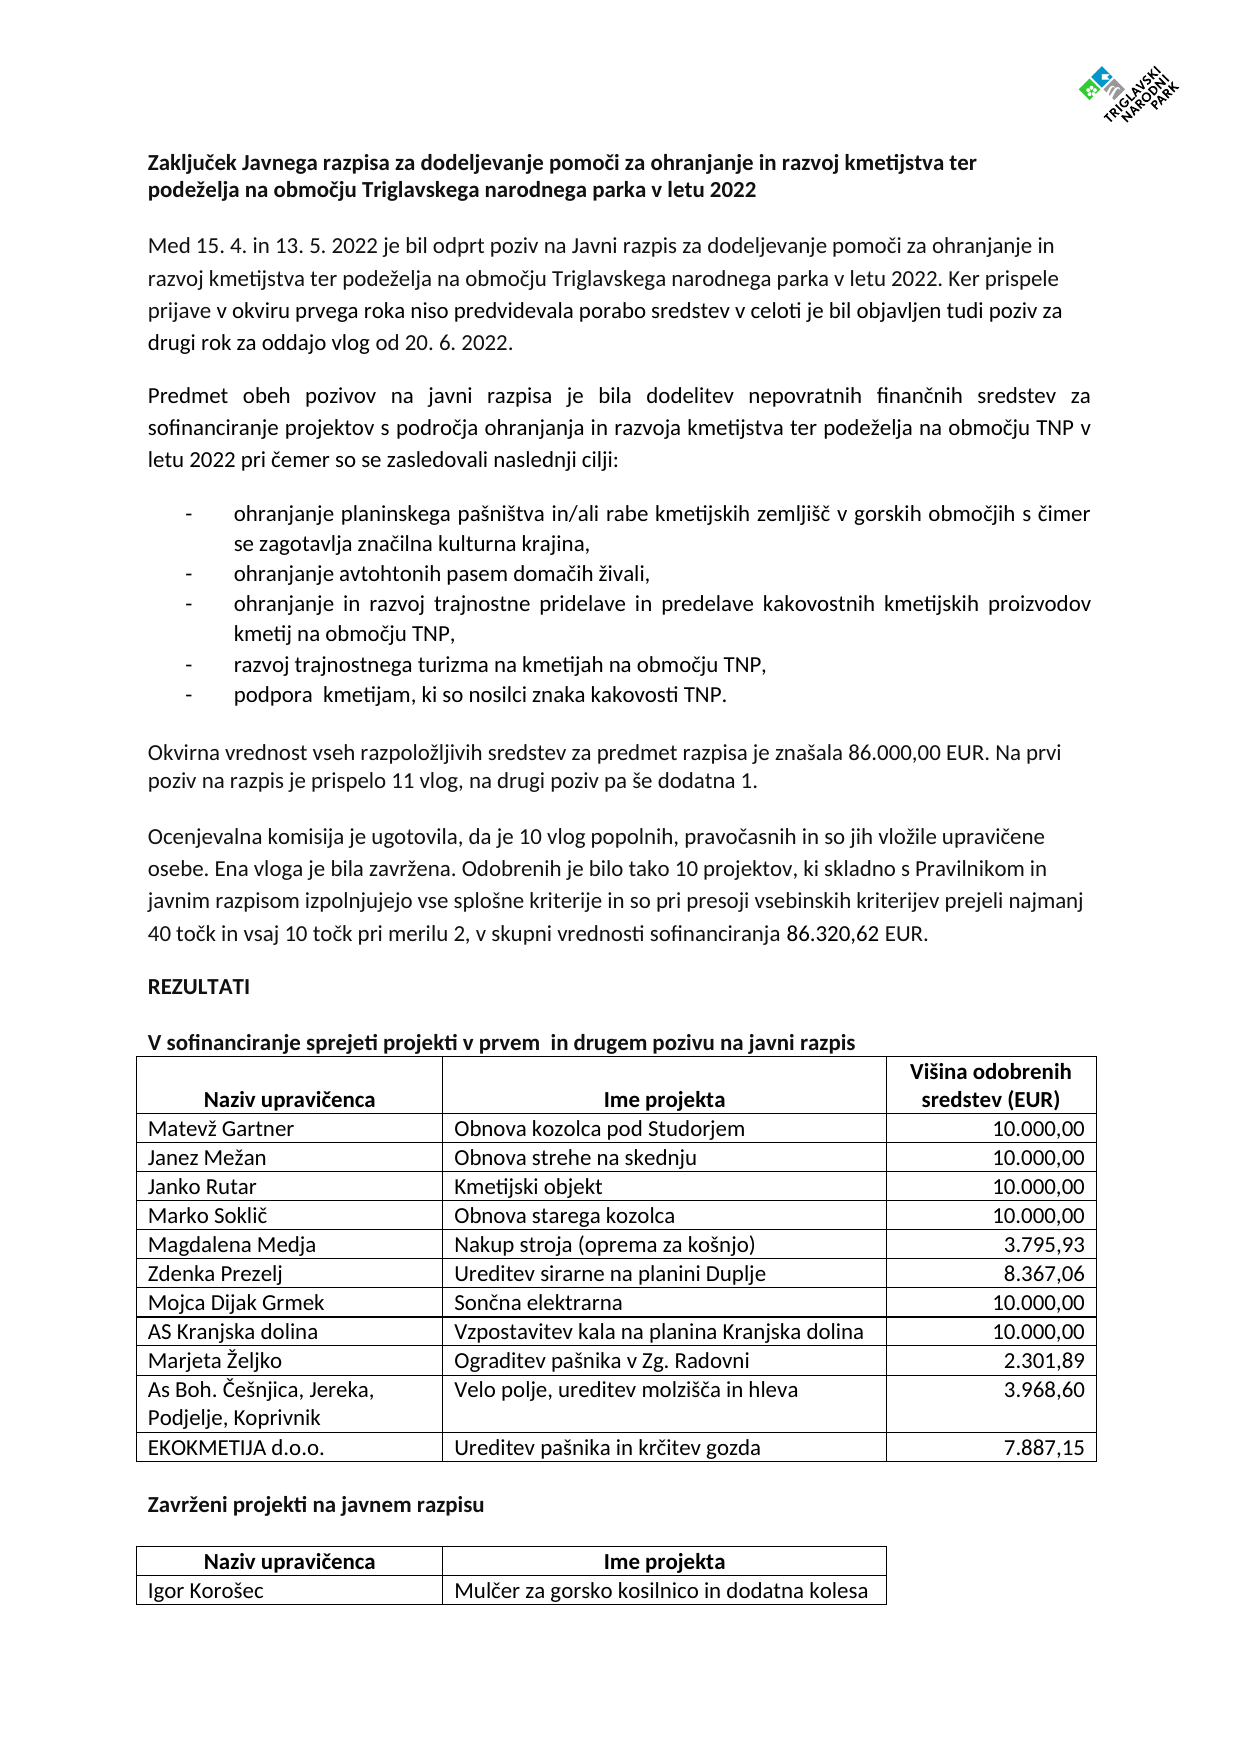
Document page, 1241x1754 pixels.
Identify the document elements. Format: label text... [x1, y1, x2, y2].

table_header Naziv upravičenca [137, 1057, 442, 1113]
table_cell Ograditev pašnika v Zg. Radovni [443, 1346, 886, 1374]
table_cell EKOKMETIJA d.o.o. [137, 1433, 442, 1461]
table_cell Mojca Dijak Grmek [137, 1288, 442, 1316]
list podpora kmetijam, ki so nosilci znaka kakovosti TNP. [185, 680, 1093, 708]
list ohranjanje avtohtonih pasem domačih živali, [185, 559, 1093, 587]
text V sofinanciranje sprejeti projekti v prvem in drugem pozivu na javni razpis [148, 1028, 1093, 1056]
table_cell Ureditev sirarne na planini Duplje [443, 1259, 886, 1287]
table_cell Obnova kozolca pod Studorjem [443, 1114, 886, 1142]
table_cell As Boh. Češnjica, Jereka, Podjelje, Koprivnik [137, 1376, 442, 1432]
text Predmet obeh pozivov na javni razpisa je bila dodelitev nepovratnih finančnih sredstev za sofinanciranje projektov s področja ohranjanja in razvoja kmetijstva ter podeželja na območju TNP v letu 2022 pri čemer so se zasledovali naslednji cilji: [148, 381, 1093, 474]
table_header Naziv upravičenca [137, 1547, 442, 1575]
table_cell 10.000,00 [887, 1201, 1096, 1229]
table_cell Marjeta Željko [137, 1346, 442, 1374]
table_cell Magdalena Medja [137, 1230, 442, 1258]
table_cell Marko Soklič [137, 1201, 442, 1229]
table_cell 8.367,06 [887, 1259, 1096, 1287]
table_cell Igor Korošec [137, 1576, 442, 1604]
table_cell Vzpostavitev kala na planina Kranjska dolina [443, 1318, 886, 1345]
table_cell Obnova strehe na skednju [443, 1143, 886, 1171]
table_cell Nakup stroja (oprema za košnjo) [443, 1230, 886, 1258]
table_cell Kmetijski objekt [443, 1172, 886, 1200]
table_cell Janko Rutar [137, 1172, 442, 1200]
table_header Višina odobrenih sredstev (EUR) [887, 1057, 1096, 1113]
table_cell Zdenka Prezelj [137, 1259, 442, 1287]
picture [1056, 20, 1202, 166]
table_cell 10.000,00 [887, 1318, 1096, 1345]
table_cell Matevž Gartner [137, 1114, 442, 1142]
table_header Ime projekta [443, 1547, 886, 1575]
table_cell AS Kranjska dolina [137, 1318, 442, 1345]
table_cell 10.000,00 [887, 1143, 1096, 1171]
table_cell 3.968,60 [887, 1376, 1096, 1432]
table_cell Obnova starega kozolca [443, 1201, 886, 1229]
table_cell 2.301,89 [887, 1346, 1096, 1374]
table_cell 10.000,00 [887, 1288, 1096, 1316]
table_cell Velo polje, ureditev molzišča in hleva [443, 1376, 886, 1432]
table_cell Janez Mežan [137, 1143, 442, 1171]
table_cell Mulčer za gorsko kosilnico in dodatna kolesa [443, 1576, 886, 1604]
table_header Ime projekta [443, 1057, 886, 1113]
table_cell 7.887,15 [887, 1433, 1096, 1461]
table_cell Ureditev pašnika in krčitev gozda [443, 1433, 886, 1461]
table_cell 10.000,00 [887, 1114, 1096, 1142]
table_cell 10.000,00 [887, 1172, 1096, 1200]
table_cell Sončna elektrarna [443, 1288, 886, 1316]
text Zavrženi projekti na javnem razpisu [148, 1490, 1093, 1518]
list ohranjanje planinskega pašništva in/ali rabe kmetijskih zemljišč v gorskih območjih s čimer se zagotavlja značilna kulturna krajina, [185, 499, 1093, 557]
list ohranjanje in razvoj trajnostne pridelave in predelave kakovostnih kmetijskih proizvodov kmetij na območju TNP, [185, 589, 1093, 647]
text REZULTATI [148, 972, 1093, 1000]
table_cell 3.795,93 [887, 1230, 1096, 1258]
text Okvirna vrednost vseh razpoložljivih sredstev za predmet razpisa je znašala 86.000,00 EUR. Na prvi poziv na razpis je prispelo 11 vlog, na drugi poziv pa še dodatna 1. [148, 738, 1093, 794]
text Ocenjevalna komisija je ugotovila, da je 10 vlog popolnih, pravočasnih in so jih vložile upravičene osebe. Ena vloga je bila zavržena. Odobrenih je bilo tako 10 projektov, ki skladno s Pravilnikom in javnim razpisom izpolnjujejo vse splošne kriterije in so pri presoji vsebinskih kriterijev prejeli najmanj 40 točk in vsaj 10 točk pri merilu 2, v skupni vrednosti sofinanciranja 86.320,62 EUR. [148, 822, 1093, 947]
text Zaključek Javnega razpisa za dodeljevanje pomoči za ohranjanje in razvoj kmetijstva ter podeželja na območju Triglavskega narodnega parka v letu 2022 [757, 148, 1093, 204]
list razvoj trajnostnega turizma na kmetijah na območju TNP, [185, 650, 1093, 678]
text Med 15. 4. in 13. 5. 2022 je bil odprt poziv na Javni razpis za dodeljevanje pomoči za ohranjanje in razvoj kmetijstva ter podeželja na območju Triglavskega narodnega parka v letu 2022. Ker prispele prijave v okviru prvega roka niso predvidevala porabo sredstev v celoti je bil objavljen tudi poziv za drugi rok za oddajo vlog od 20. 6. 2022. [148, 232, 1093, 356]
